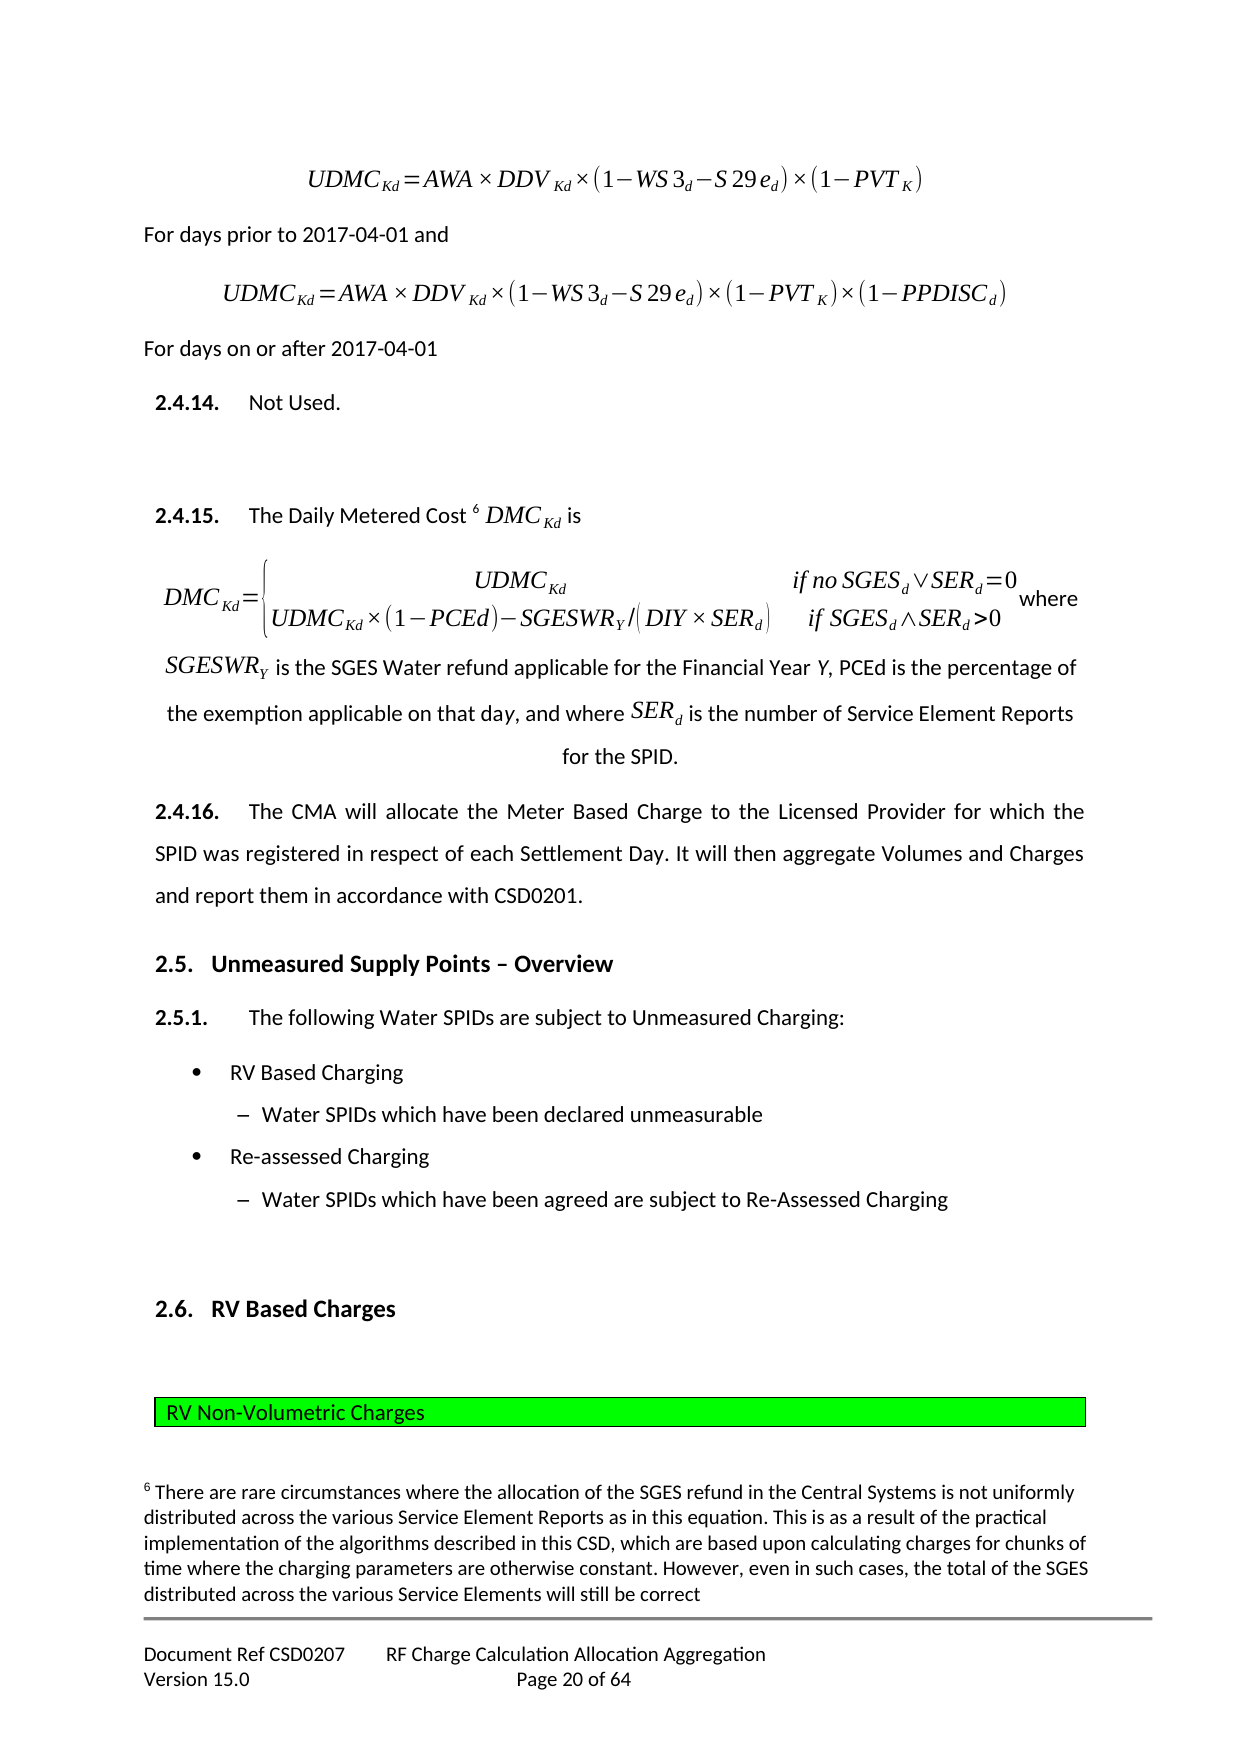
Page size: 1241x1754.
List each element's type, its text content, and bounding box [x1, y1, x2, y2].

list The CMA will allocate the Meter Based Charge to the Licensed Provider for which the SPID was registered in respect of each Settlement Day. It will then aggregate Volumes and Charges and report them in accordance with CSD0201. [155, 797, 1086, 909]
text where is the SGES Water refund applicable for the Financial Year Y, PCEd is the percentage of the exemption applicable on that day, and where is the number of Service Element Reports for the SPID. [155, 559, 1086, 770]
text For days prior to 2017-04-01 and [143, 220, 1086, 248]
text For days on or after 2017-04-01 [143, 334, 1086, 362]
list Re-assessed Charging [193, 1142, 1085, 1170]
subtitle RV Based Charges [155, 1293, 1097, 1324]
table_header RV Non-Volumetric Charges [156, 1398, 1085, 1426]
list Not Used. [155, 388, 1086, 416]
list The following Water SPIDs are subject to Unmeasured Charging: [155, 1003, 1086, 1031]
list RV Based Charging [193, 1058, 1085, 1086]
list Water SPIDs which have been declared unmeasurable [237, 1098, 1097, 1129]
list The Daily Metered Cost is [155, 497, 1086, 532]
list Water SPIDs which have been agreed are subject to Re-Assessed Charging [237, 1182, 1097, 1214]
subtitle Unmeasured Supply Points – Overview [155, 948, 1097, 978]
